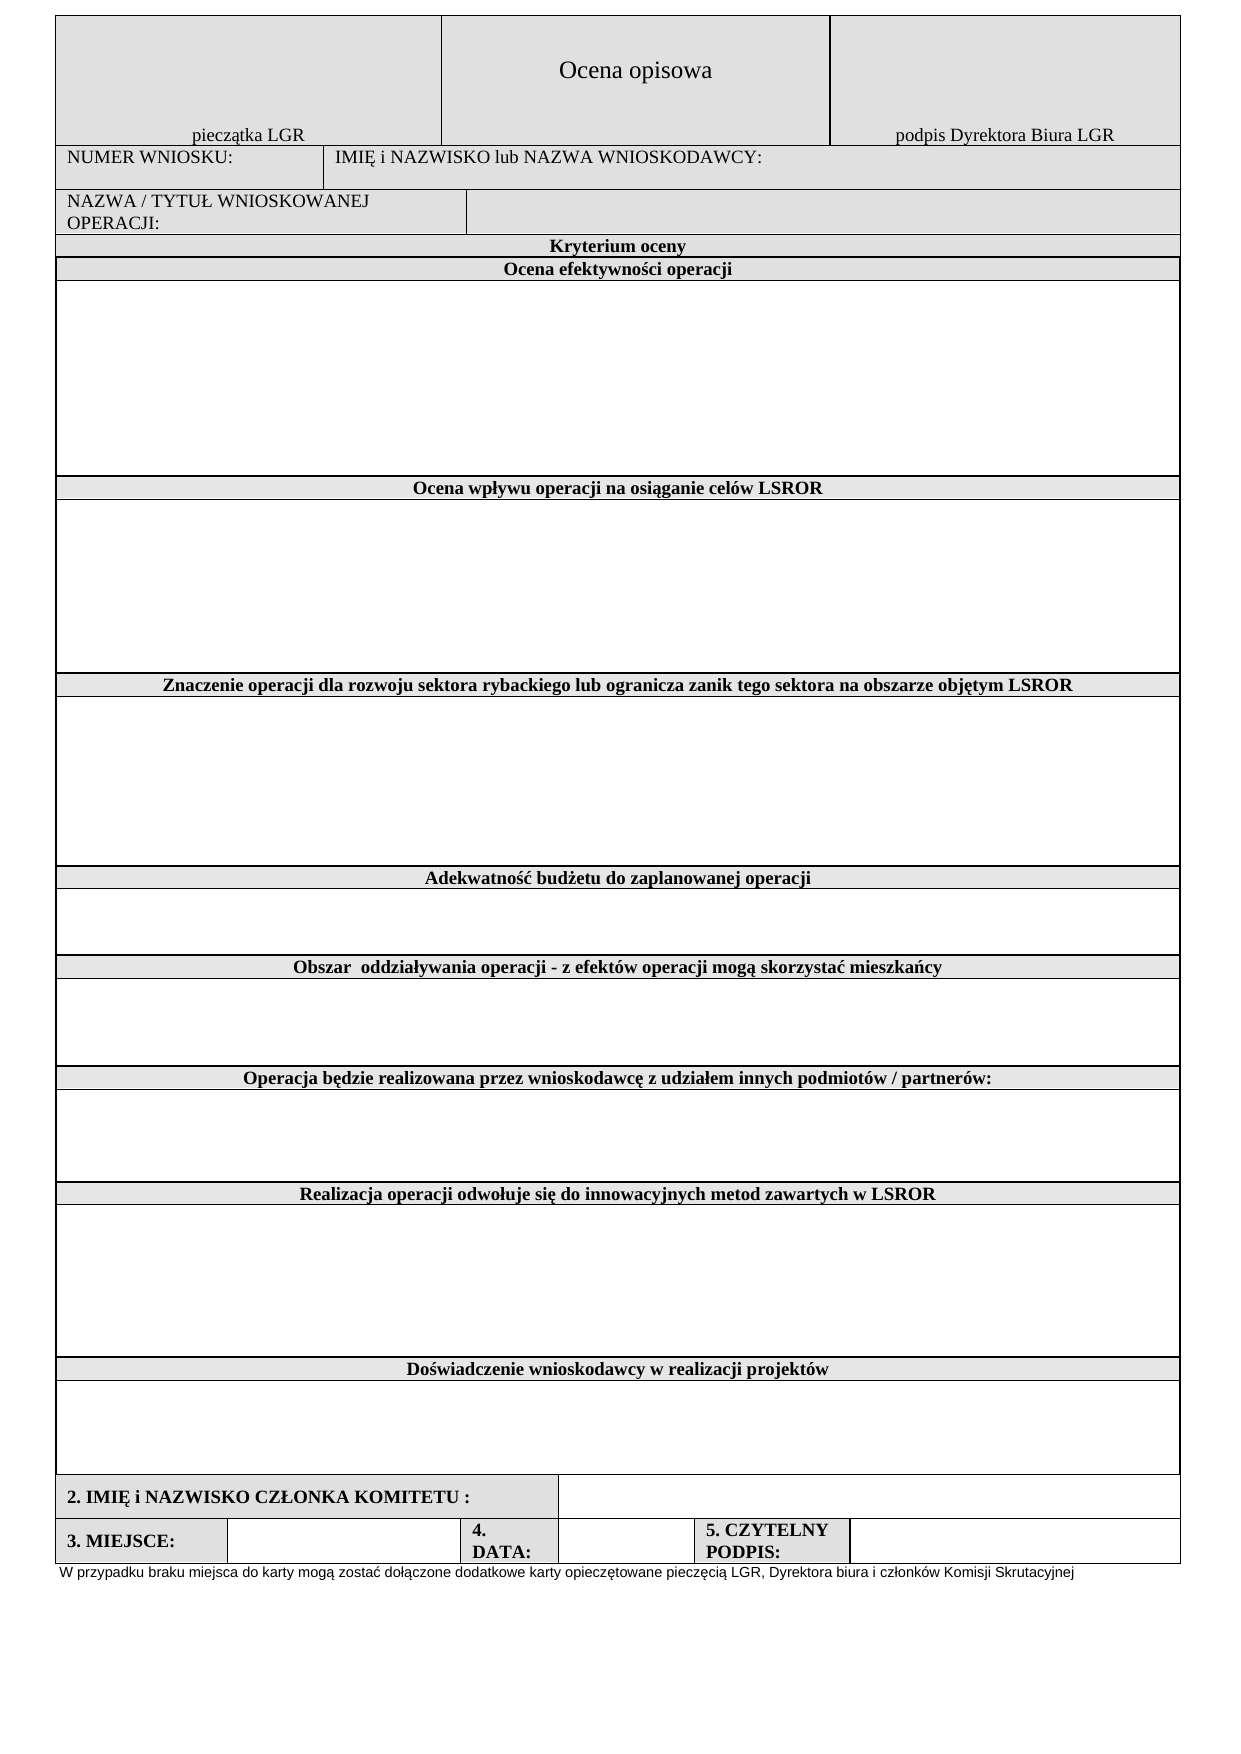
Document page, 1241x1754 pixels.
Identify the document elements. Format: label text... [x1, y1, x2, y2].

table_cell [57, 1090, 1179, 1181]
table_header pieczątka LGR [56, 16, 441, 145]
table_cell Znaczenie operacji dla rozwoju sektora rybackiego lub ogranicza zanik tego sektora na obszarze objętym LSROR [57, 674, 1179, 696]
table_cell Ocena wpływu operacji na osiąganie celów LSROR [57, 477, 1179, 498]
table_cell Operacja będzie realizowana przez wnioskodawcę z udziałem innych podmiotów / partnerów: [57, 1067, 1179, 1088]
table_cell Obszar oddziaływania operacji - z efektów operacji mogą skorzystać mieszkańcy [57, 956, 1179, 978]
table_header Ocena opisowa [442, 16, 829, 145]
table_cell [467, 190, 1180, 233]
table_cell [851, 1519, 1180, 1562]
table_cell [57, 1205, 1179, 1356]
table_cell Doświadczenie wnioskodawcy w realizacji projektów [57, 1358, 1179, 1380]
table_cell NAZWA / TYTUŁ WNIOSKOWANEJ OPERACJI: [56, 190, 466, 233]
table_cell [559, 1475, 1180, 1518]
table_cell 5. CZYTELNY PODPIS: [695, 1519, 849, 1562]
table_cell [57, 889, 1179, 954]
table_cell 3. MIEJSCE: [56, 1519, 227, 1562]
table_cell [57, 500, 1179, 672]
table_cell [57, 1381, 1179, 1474]
text W przypadku braku miejsca do karty mogą zostać dołączone dodatkowe karty opieczętowane pieczęcią LGR, Dyrektora biura i członków Komisji Skrutacyjnej [59, 1564, 1092, 1580]
table_cell Ocena efektywności operacji [57, 258, 1179, 280]
table_cell [57, 697, 1179, 864]
table_cell 2. IMIĘ i NAZWISKO CZŁONKA KOMITETU : [56, 1475, 558, 1518]
table_cell Adekwatność budżetu do zaplanowanej operacji [57, 867, 1179, 888]
table_cell Realizacja operacji odwołuje się do innowacyjnych metod zawartych w LSROR [57, 1183, 1179, 1204]
table_cell NUMER WNIOSKU: [56, 146, 323, 189]
table_cell [57, 281, 1179, 475]
table_cell [228, 1519, 460, 1562]
table_cell [57, 979, 1179, 1065]
table_cell IMIĘ i NAZWISKO lub NAZWA WNIOSKODAWCY: [324, 146, 1180, 189]
table_header podpis Dyrektora Biura LGR [831, 16, 1180, 145]
table_cell [559, 1519, 694, 1562]
table_cell 4. DATA: [461, 1519, 558, 1562]
table_cell Kryterium oceny [56, 235, 1180, 256]
